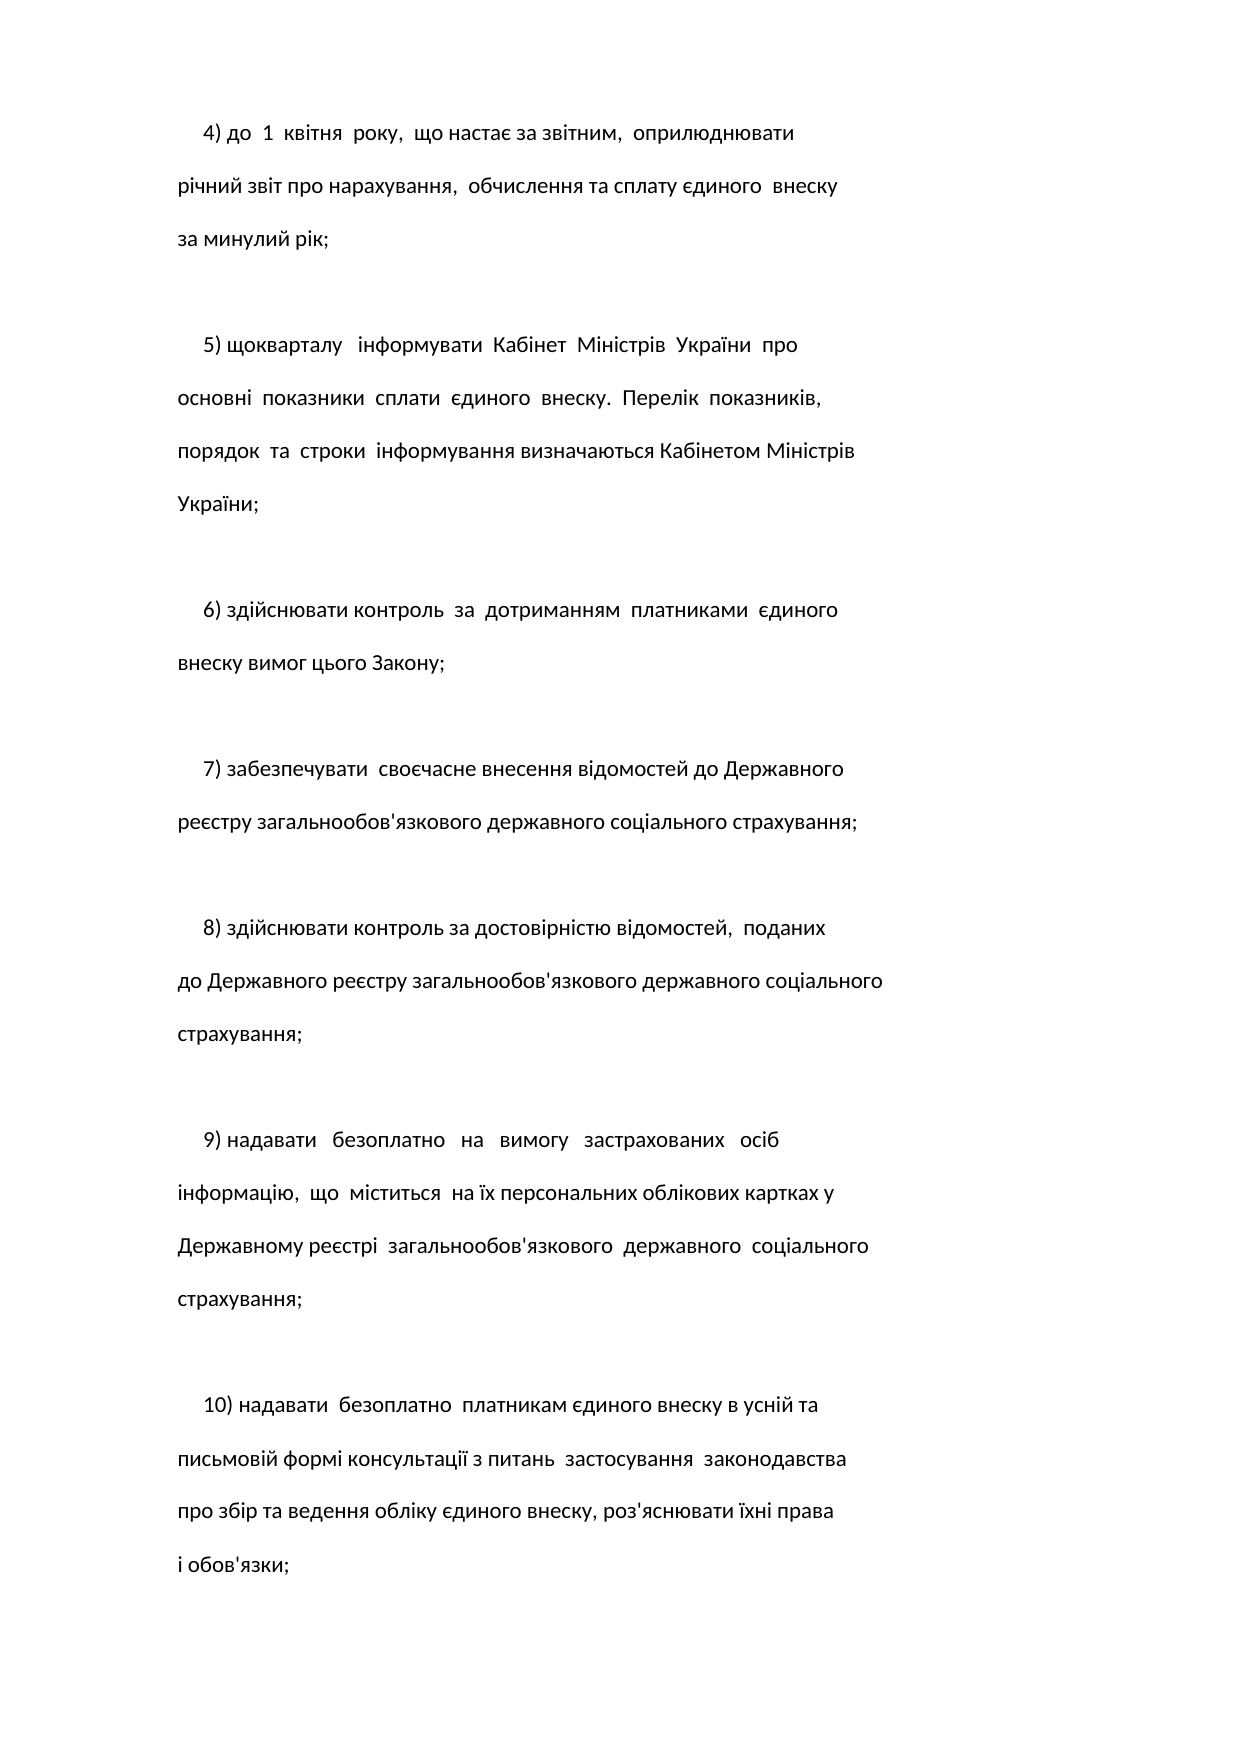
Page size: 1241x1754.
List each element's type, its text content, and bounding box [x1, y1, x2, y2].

text 4) до 1 квітня року, що настає за звітним, оприлюднювати [177, 118, 1152, 146]
text внеску вимог цього Закону; [177, 648, 1152, 676]
text за минулий рік; [177, 224, 1152, 252]
text страхування; [177, 1284, 1152, 1313]
text 9) надавати безоплатно на вимогу застрахованих осіб [177, 1126, 1152, 1153]
text про збір та ведення обліку єдиного внеску, роз'яснювати їхні права [177, 1497, 1152, 1525]
text і обов'язки; [177, 1550, 1152, 1578]
text 10) надавати безоплатно платникам єдиного внеску в усній та [177, 1391, 1152, 1419]
text 6) здійснювати контроль за дотриманням платниками єдиного [177, 595, 1152, 623]
text основні показники сплати єдиного внеску. Перелік показників, [177, 383, 1152, 411]
text до Державного реєстру загальнообов'язкового державного соціального [177, 966, 1152, 994]
text річний звіт про нарахування, обчислення та сплату єдиного внеску [177, 171, 1152, 199]
text 8) здійснювати контроль за достовірністю відомостей, поданих [177, 913, 1152, 941]
text Державному реєстрі загальнообов'язкового державного соціального [177, 1232, 1152, 1259]
text порядок та строки інформування визначаються Кабінетом Міністрів [177, 436, 1152, 464]
text письмовій формі консультації з питань застосування законодавства [177, 1444, 1152, 1472]
text 7) забезпечувати своєчасне внесення відомостей до Державного [177, 754, 1152, 782]
text реєстру загальнообов'язкового державного соціального страхування; [177, 807, 1152, 835]
text страхування; [177, 1019, 1152, 1047]
text 5) щокварталу інформувати Кабінет Міністрів України про [177, 330, 1152, 358]
text України; [177, 489, 1152, 517]
text інформацію, що міститься на їх персональних облікових картках у [177, 1178, 1152, 1207]
